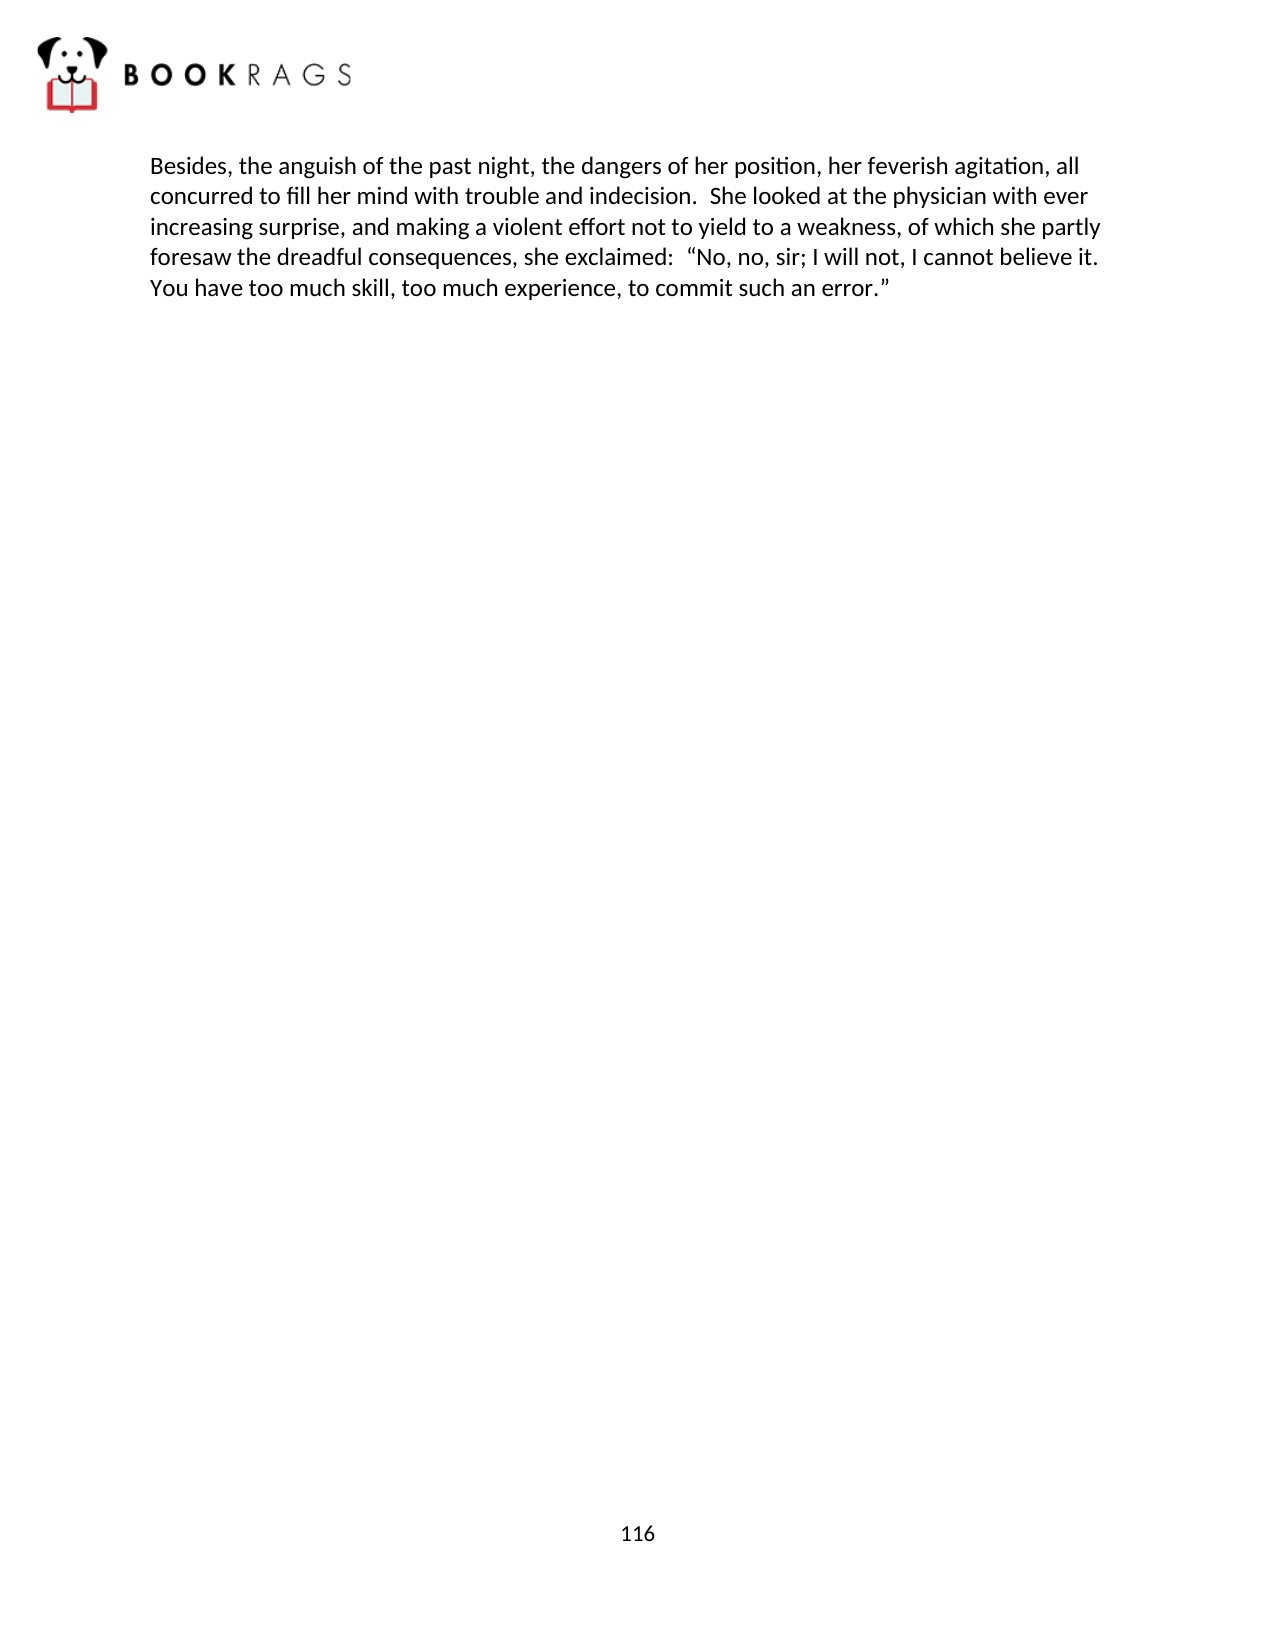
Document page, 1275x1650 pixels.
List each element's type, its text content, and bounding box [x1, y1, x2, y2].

text Besides, the anguish of the past night, the dangers of her position, her feverish agitation, all concurred to fill her mind with trouble and indecision. She looked at the physician with ever increasing surprise, and making a violent effort not to yield to a weakness, of which she partly foresaw the dreadful consequences, she exclaimed: “No, no, sir; I will not, I cannot believe it. You have too much skill, too much experience, to commit such an error.” [150, 150, 1125, 303]
picture [37, 37, 351, 113]
